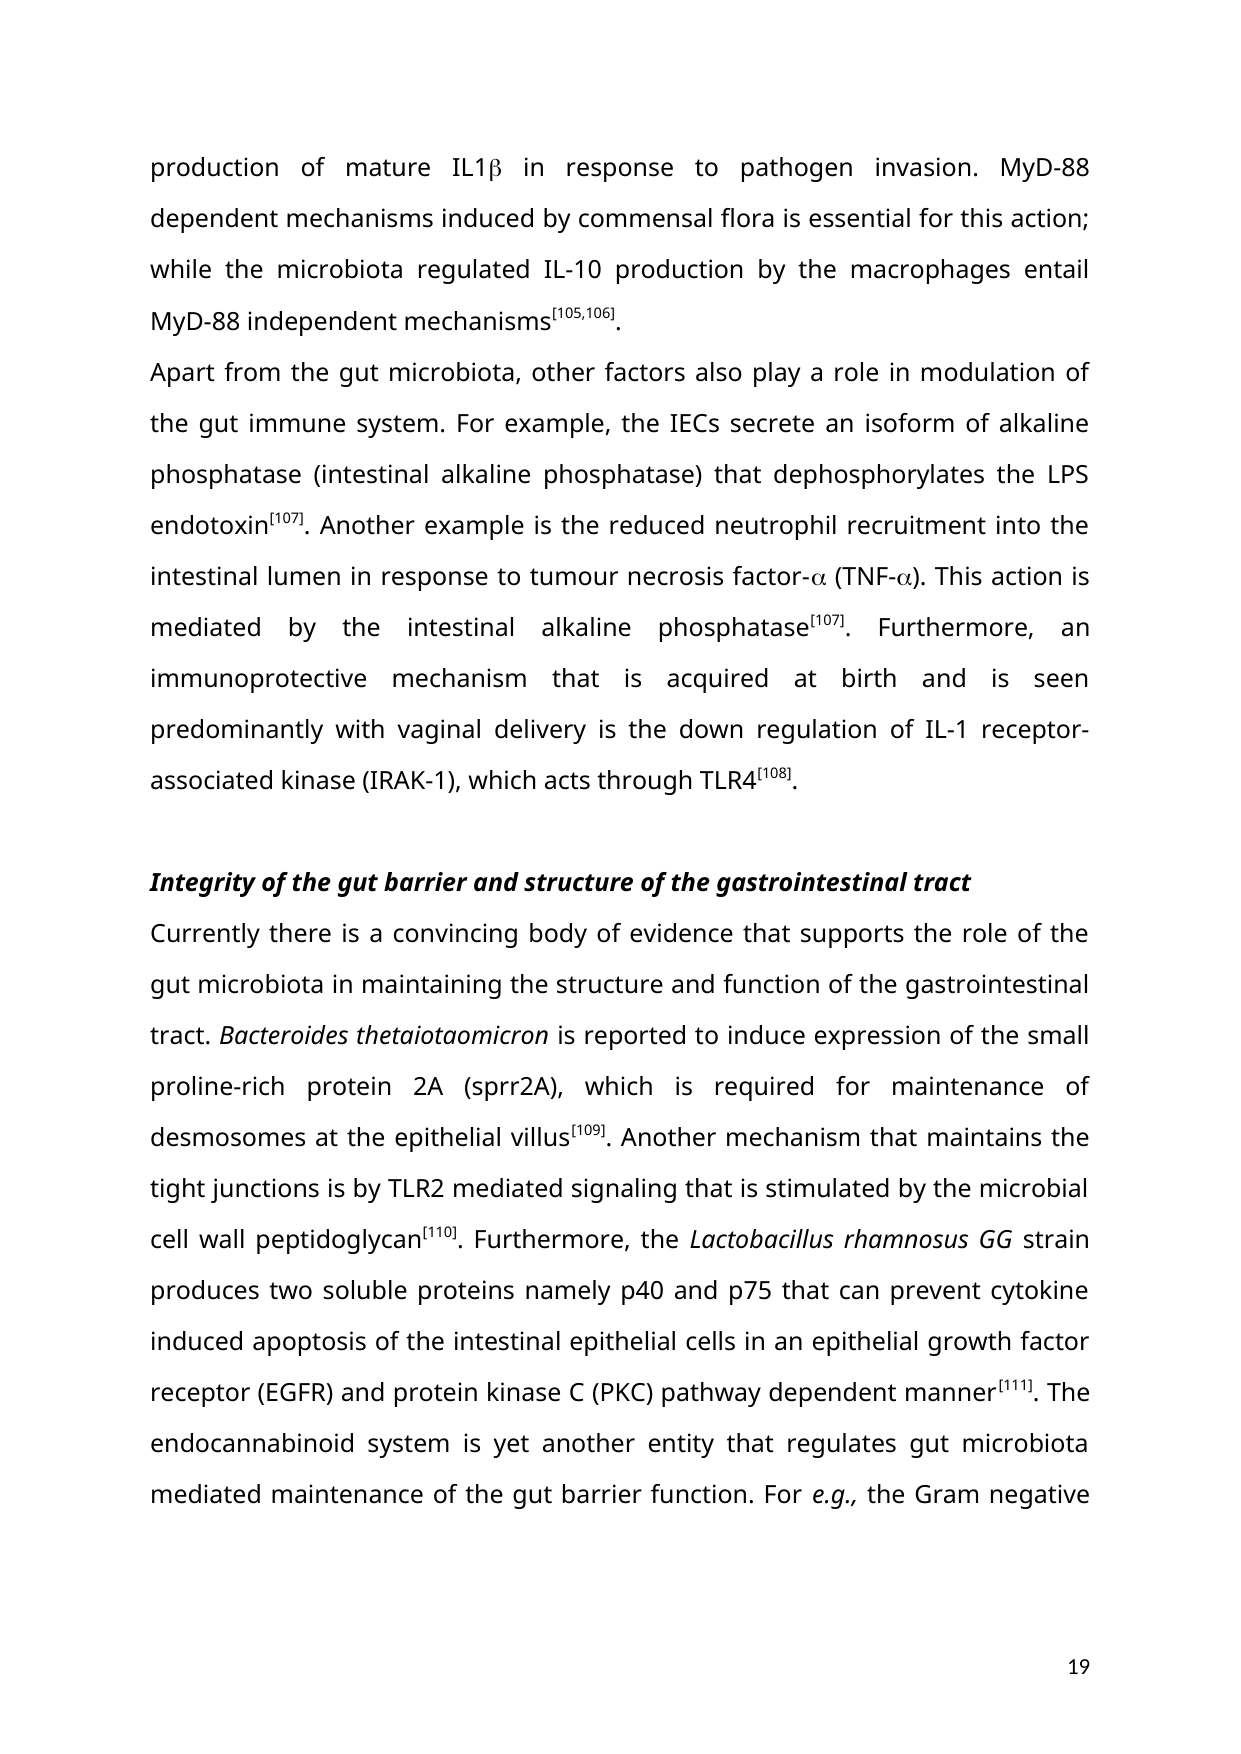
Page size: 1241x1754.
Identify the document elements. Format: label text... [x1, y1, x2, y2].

text Integrity of the gut barrier and structure of the gastrointestinal tract [150, 864, 1090, 899]
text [150, 150, 1090, 337]
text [150, 916, 1090, 1511]
text Apart from the gut microbiota, other factors also play a role in modulation of the gut immune system. For example, the IECs secrete an isoform of alkaline phosphatase (intestinal alkaline phosphatase) that dephosphorylates the LPS endotoxin[107]. Another example is the reduced neutrophil recruitment into the intestinal lumen in response to tumour necrosis factor- (TNF-). This action is mediated by the intestinal alkaline phosphatase[107]. Furthermore, an immunoprotective mechanism that is acquired at birth and is seen predominantly with vaginal delivery is the down regulation of IL-1 receptor-associated kinase (IRAK-1), which acts through TLR4[108]. [150, 354, 1090, 797]
